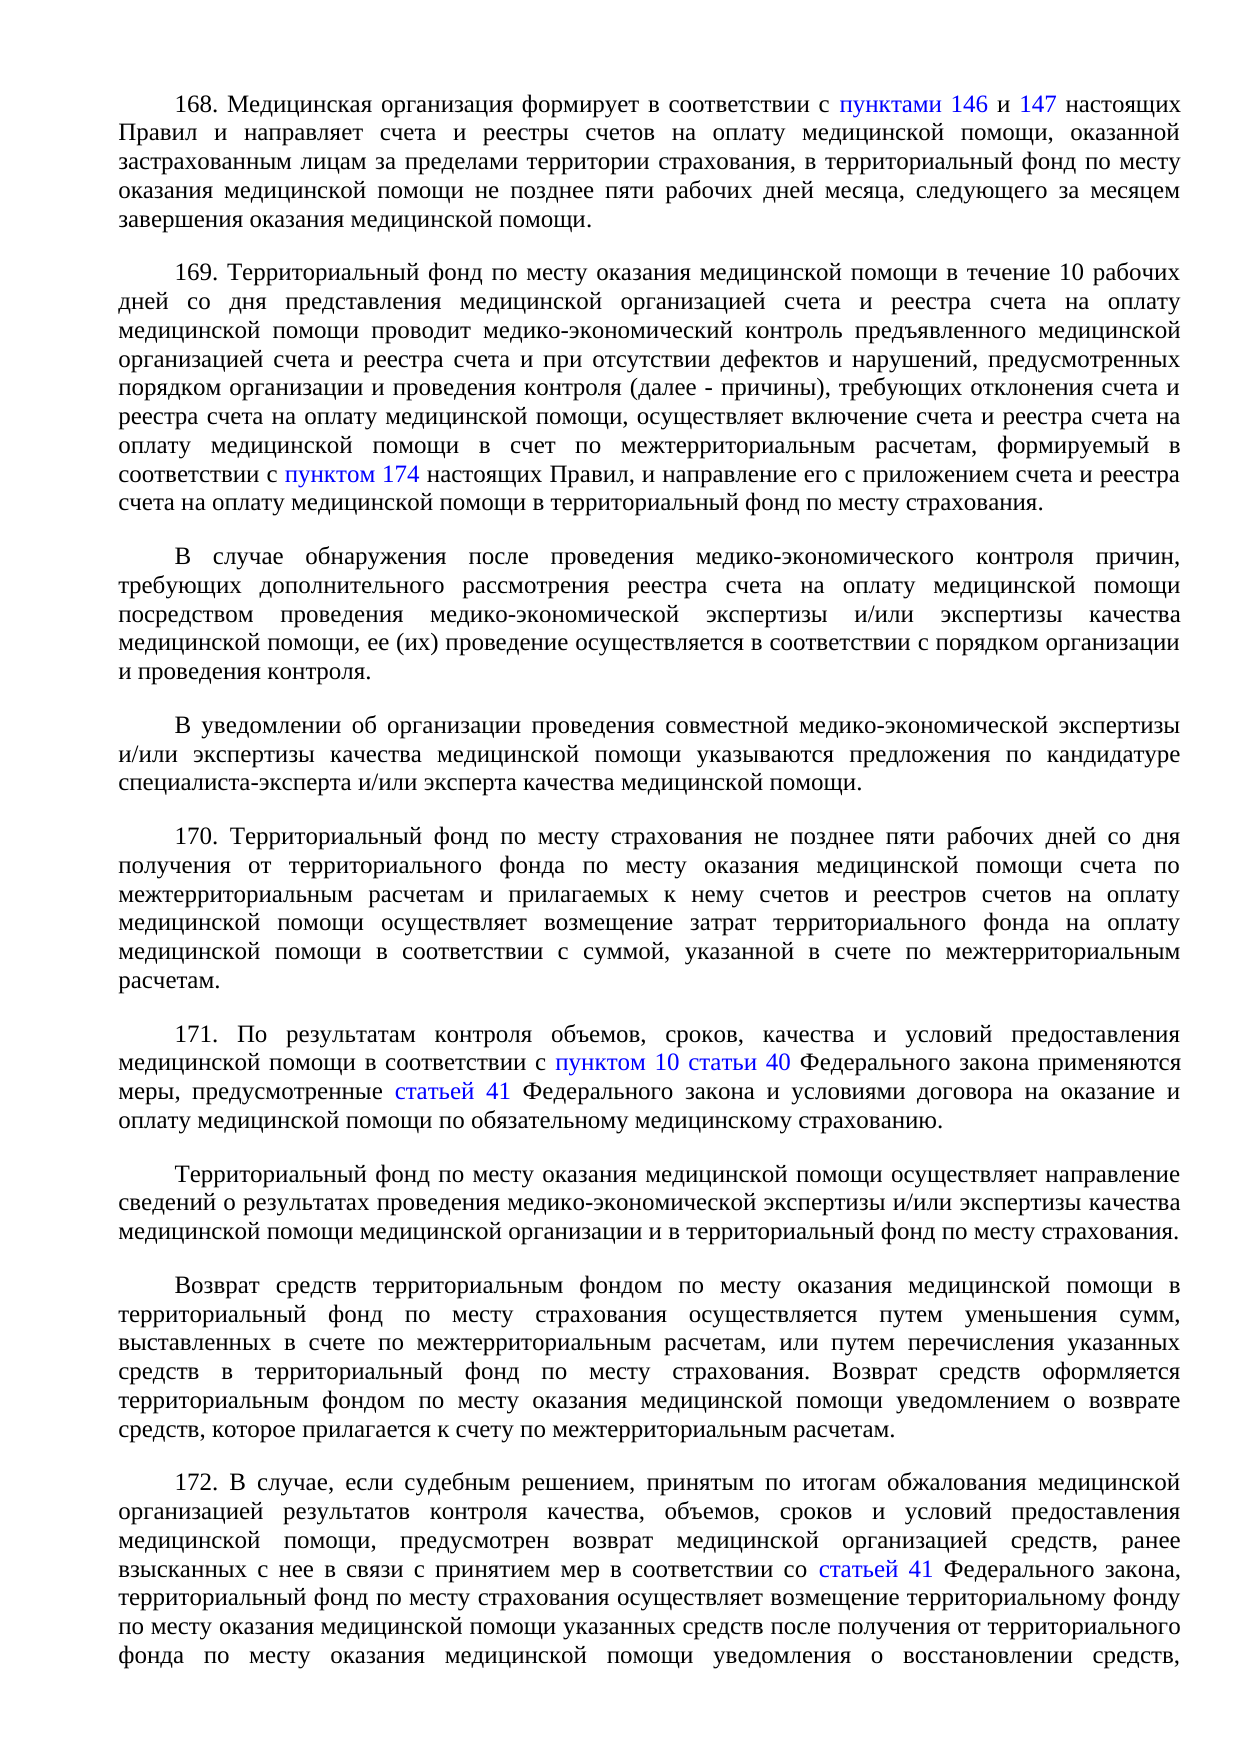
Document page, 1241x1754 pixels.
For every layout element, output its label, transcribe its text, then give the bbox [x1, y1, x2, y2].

text В случае обнаружения после проведения медико-экономического контроля причин, требующих дополнительного рассмотрения реестра счета на оплату медицинской помощи посредством проведения медико-экономической экспертизы и/или экспертизы качества медицинской помощи, ее (их) проведение осуществляется в соответствии с порядком организации и проведения контроля. [118, 541, 1181, 685]
text Территориальный фонд по месту оказания медицинской помощи осуществляет направление сведений о результатах проведения медико-экономической экспертизы и/или экспертизы качества медицинской помощи медицинской организации и в территориальный фонд по месту страхования. [118, 1159, 1181, 1245]
text Возврат средств территориальным фондом по месту оказания медицинской помощи в территориальный фонд по месту страхования осуществляется путем уменьшения сумм, выставленных в счете по межтерриториальным расчетам, или путем перечисления указанных средств в территориальный фонд по месту страхования. Возврат средств оформляется территориальным фондом по месту оказания медицинской помощи уведомлением о возврате средств, которое прилагается к счету по межтерриториальным расчетам. [118, 1270, 1181, 1442]
text 171. По результатам контроля объемов, сроков, качества и условий предоставления медицинской помощи в соответствии с пунктом 10 статьи 40 Федерального закона применяются меры, предусмотренные статьей 41 Федерального закона и условиями договора на оказание и оплату медицинской помощи по обязательному медицинскому страхованию. [118, 1019, 1181, 1134]
text 168. Медицинская организация формирует в соответствии с пунктами 146 и 147 настоящих Правил и направляет счета и реестры счетов на оплату медицинской помощи, оказанной застрахованным лицам за пределами территории страхования, в территориальный фонд по месту оказания медицинской помощи не позднее пяти рабочих дней месяца, следующего за месяцем завершения оказания медицинской помощи. [118, 89, 1181, 232]
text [118, 1467, 1181, 1669]
text 170. Территориальный фонд по месту страхования не позднее пяти рабочих дней со дня получения от территориального фонда по месту оказания медицинской помощи счета по межтерриториальным расчетам и прилагаемых к нему счетов и реестров счетов на оплату медицинской помощи осуществляет возмещение затрат территориального фонда на оплату медицинской помощи в соответствии с суммой, указанной в счете по межтерриториальным расчетам. [118, 821, 1181, 994]
text 169. Территориальный фонд по месту оказания медицинской помощи в течение 10 рабочих дней со дня представления медицинской организацией счета и реестра счета на оплату медицинской помощи проводит медико-экономический контроль предъявленного медицинской организацией счета и реестра счета и при отсутствии дефектов и нарушений, предусмотренных порядком организации и проведения контроля (далее - причины), требующих отклонения счета и реестра счета на оплату медицинской помощи, осуществляет включение счета и реестра счета на оплату медицинской помощи в счет по межтерриториальным расчетам, формируемый в соответствии с пунктом 174 настоящих Правил, и направление его с приложением счета и реестра счета на оплату медицинской помощи в территориальный фонд по месту страхования. [118, 257, 1181, 516]
text В уведомлении об организации проведения совместной медико-экономической экспертизы и/или экспертизы качества медицинской помощи указываются предложения по кандидатуре специалиста-эксперта и/или эксперта качества медицинской помощи. [118, 710, 1181, 796]
